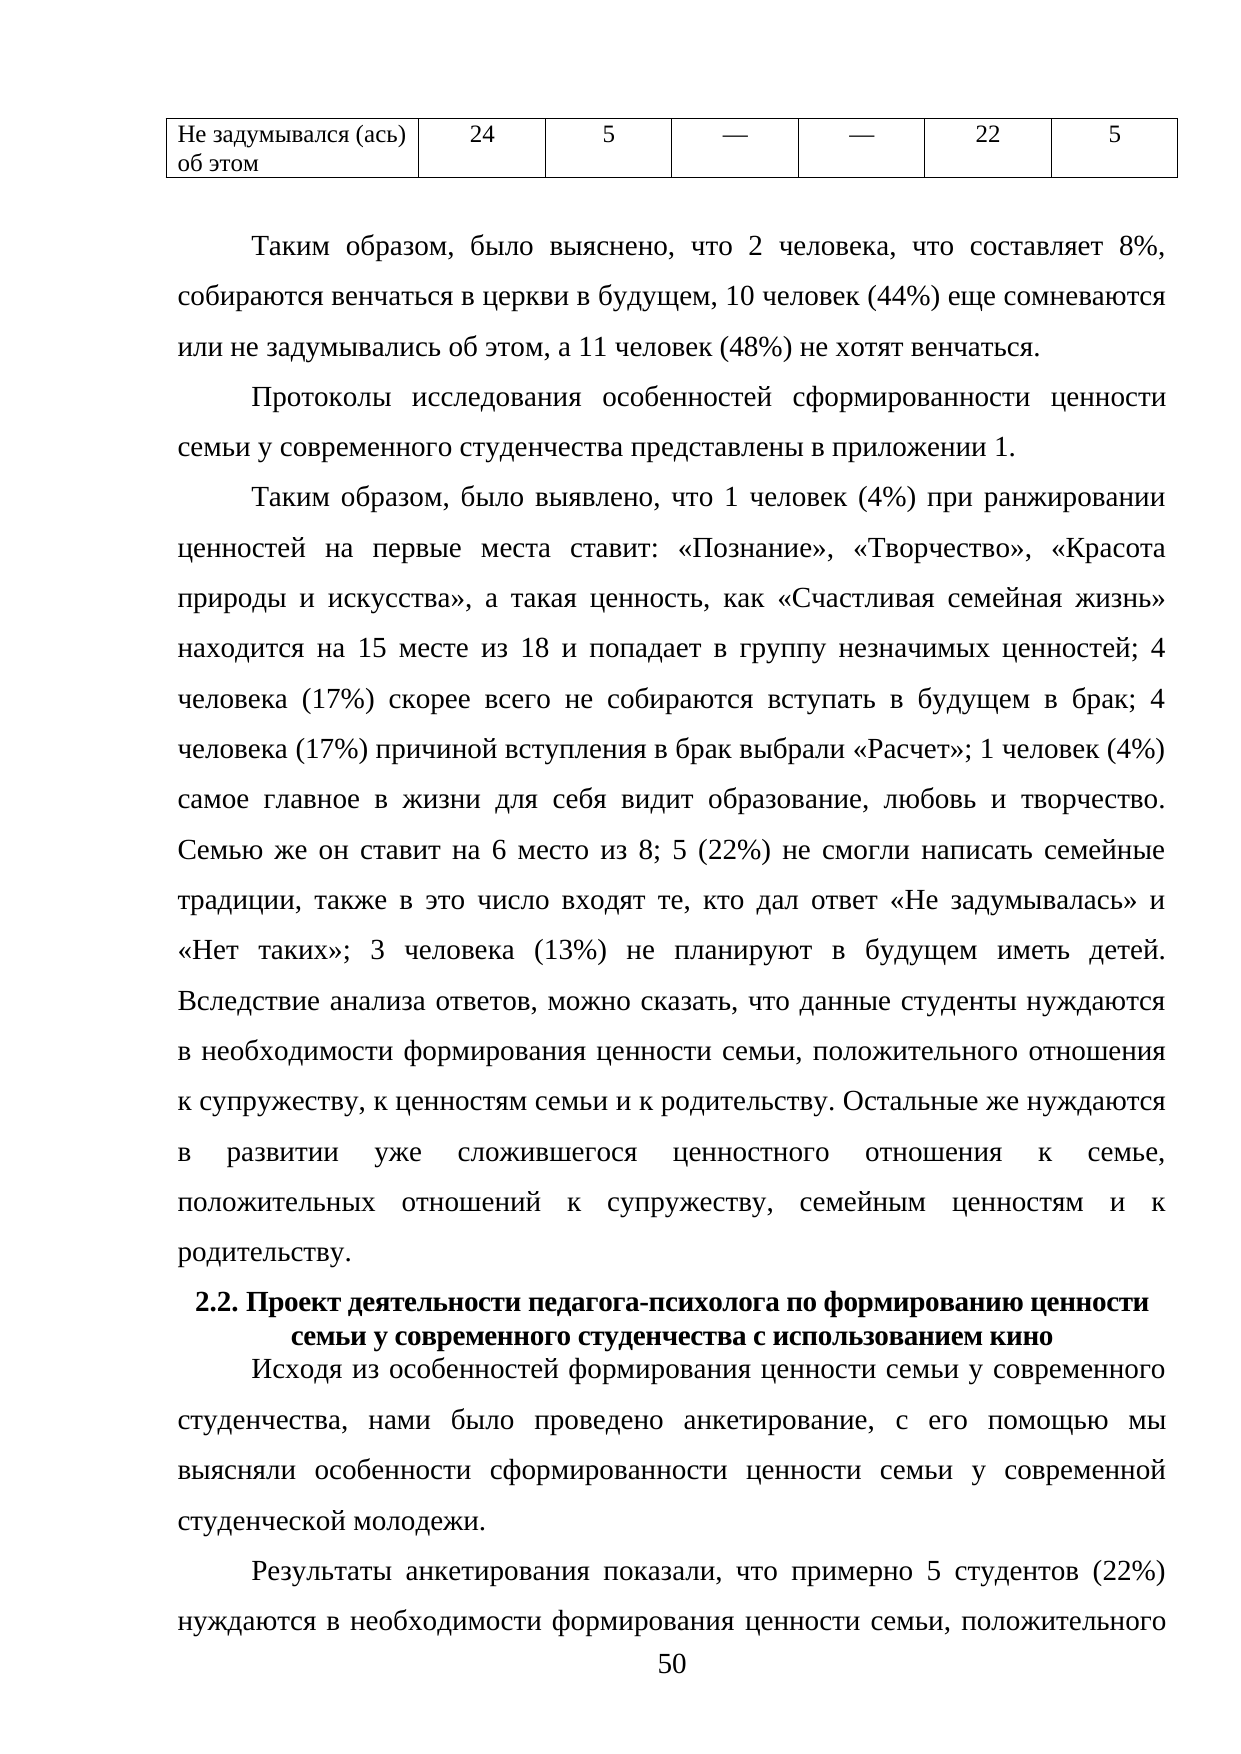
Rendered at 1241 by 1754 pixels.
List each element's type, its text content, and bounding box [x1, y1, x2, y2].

text Протоколы исследования особенностей сформированности ценности семьи у современного студенчества представлены в приложении 1. [177, 379, 1167, 463]
text Таким образом, было выяснено, что 2 человека, что составляет 8%, собираются венчаться в церкви в будущем, 10 человек (44%) еще сомневаются или не задумывались об этом, а 11 человек (48%) не хотят венчаться. [177, 228, 1167, 278]
table_cell 22 [925, 119, 1051, 177]
table_cell — [799, 119, 924, 177]
table_cell Не задумывался (ась) об этом [167, 119, 418, 177]
text Таким образом, было выяснено, что 2 человека, что составляет 8%, собираются венчаться в церкви в будущем, 10 человек (44%) еще сомневаются или не задумывались об этом, а 11 человек (48%) не хотят венчаться. [177, 312, 1167, 362]
table_cell 24 [419, 119, 545, 177]
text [177, 1553, 1167, 1637]
text Исходя из особенностей формирования ценности семьи у современного студенчества, нами было проведено анкетирование, с его помощью мы выясняли особенности сформированности ценности семьи у современной студенческой молодежи. [177, 1352, 1167, 1536]
table_cell 5 [546, 119, 671, 177]
table_cell 5 [1052, 119, 1177, 177]
text Таким образом, было выявлено, что 1 человек (4%) при ранжировании ценностей на первые места ставит: «Познание», «Творчество», «Красота природы и искусства», а такая ценность, как «Счастливая семейная жизнь» находится на 15 месте из 18 и попадает в группу незначимых ценностей; 4 человека (17%) скорее всего не собираются вступать в будущем в брак; 4 человека (17%) причиной вступления в брак выбрали «Расчет»; 1 человек (4%) самое главное в жизни для себя видит образование, любовь и творчество. Семью же он ставит на 6 место из 8; 5 (22%) не смогли написать семейные традиции, также в это число входят те, кто дал ответ «Не задумывалась» и «Нет таких»; 3 человека (13%) не планируют в будущем иметь детей. Вследствие анализа ответов, можно сказать, что данные студенты нуждаются в необходимости формирования ценности семьи, положительного отношения к супружеству, к ценностям семьи и к родительству. Остальные же нуждаются в развитии уже сложившегося ценностного отношения к семье, положительных отношений к супружеству, семейным ценностям и к родительству. [177, 479, 1167, 1268]
text 2.2. Проект деятельности педагога-психолога по формированию ценности семьи у современного студенчества с использованием кино [177, 1284, 1167, 1352]
table_cell — [672, 119, 798, 177]
